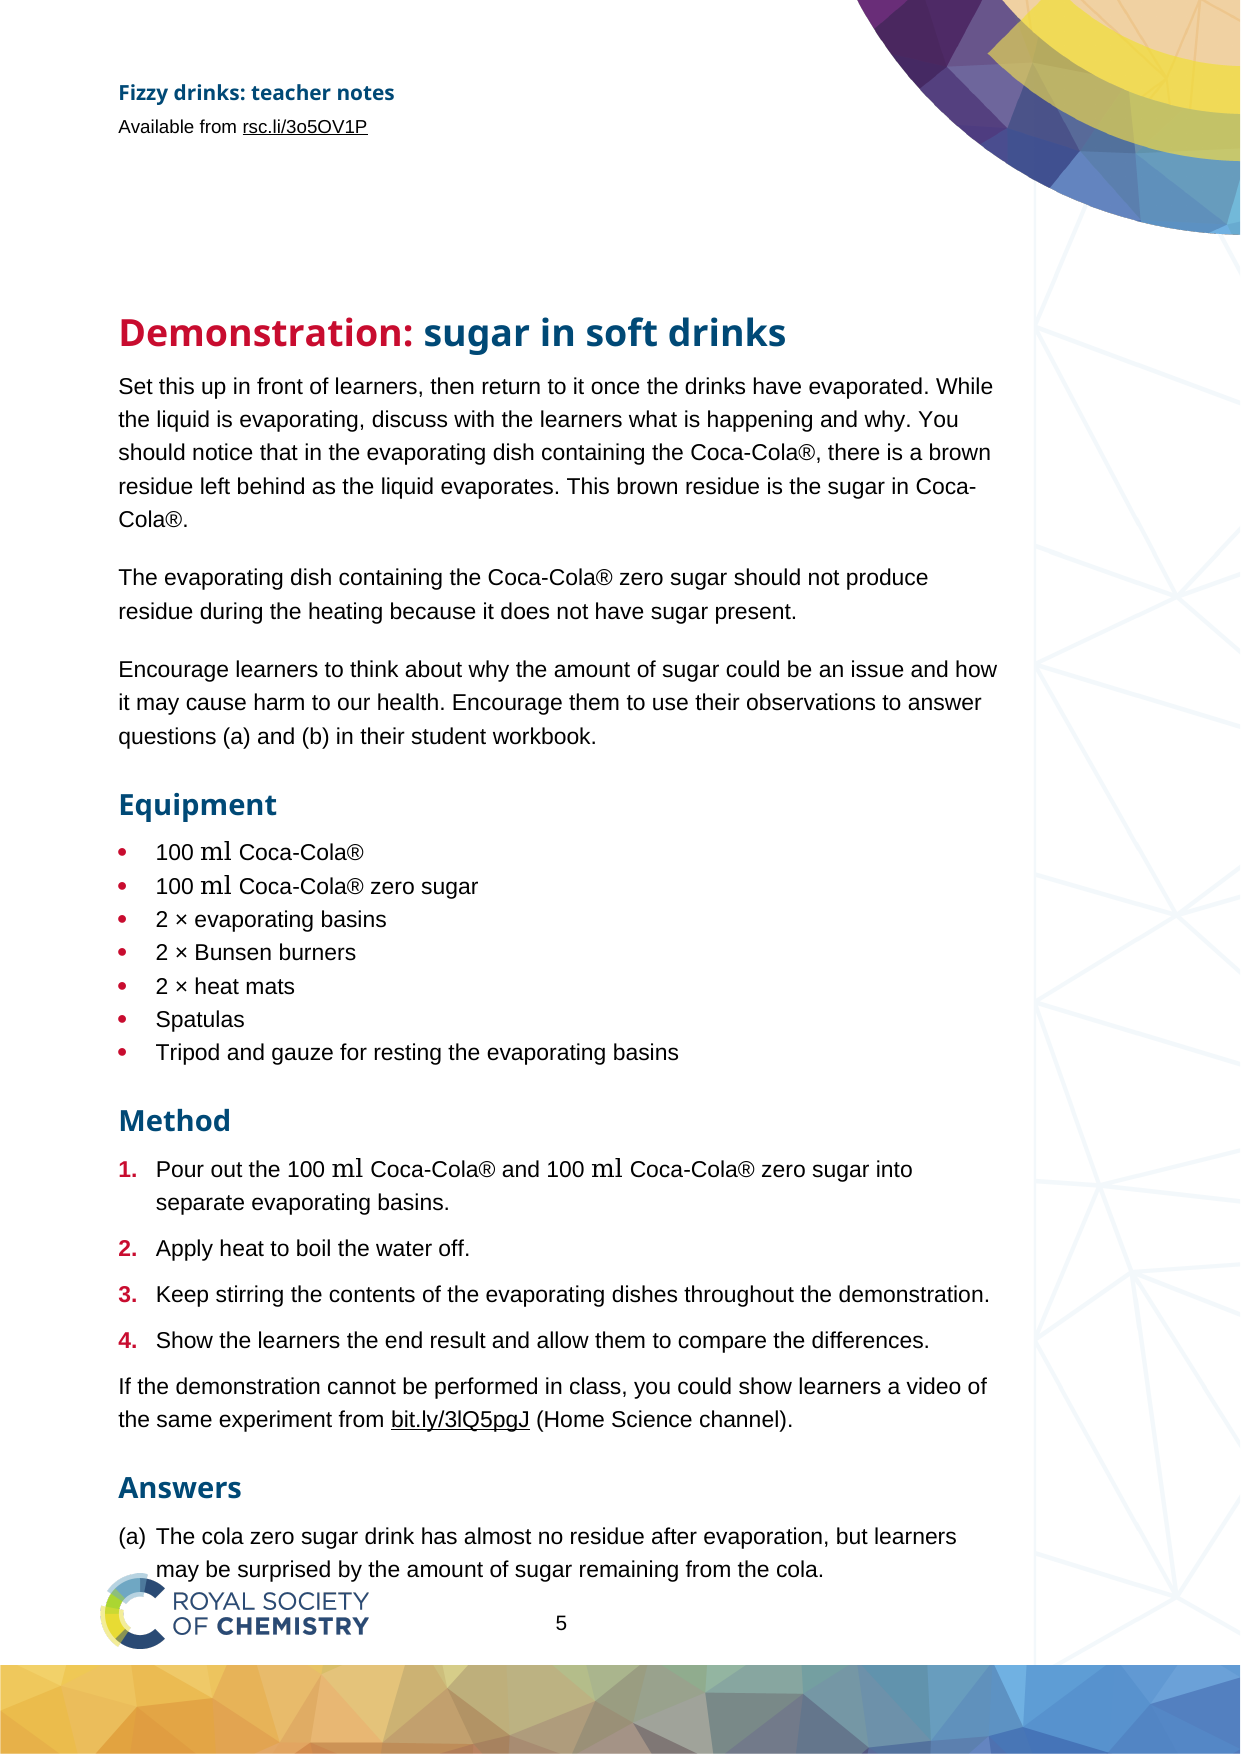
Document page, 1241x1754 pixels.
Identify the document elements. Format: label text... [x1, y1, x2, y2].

list Keep stirring the contents of the evaporating dishes throughout the demonstration. [118, 1276, 1004, 1309]
list 100 ml Coca-Cola® [118, 834, 1004, 867]
subtitle Method [118, 1105, 1004, 1138]
list Spatulas [118, 1001, 1004, 1034]
subtitle Equipment [118, 788, 1004, 822]
picture [100, 1573, 369, 1649]
list 100 ml Coca-Cola® zero sugar [118, 867, 1004, 901]
list Tripod and gauze for resting the evaporating basins [118, 1034, 1004, 1067]
list 2 × Bunsen burners [118, 934, 1004, 967]
list 2 × heat mats [118, 967, 1004, 1001]
list Apply heat to boil the water off. [118, 1230, 1004, 1263]
text If the demonstration cannot be performed in class, you could show learners a video of the same experiment from bit.ly/3lQ5pgJ (Home Science channel). [118, 1367, 1004, 1434]
list Pour out the 100 ml Coca-Cola® and 100 ml Coca-Cola® zero sugar into separate evaporating basins. [118, 1151, 1004, 1217]
subtitle Demonstration: sugar in soft drinks [118, 311, 1004, 355]
text Set this up in front of learners, then return to it once the drinks have evaporated. While the liquid is evaporating, discuss with the learners what is happening and why. You should notice that in the evaporating dish containing the Coca-Cola®, there is a brown residue left behind as the liquid evaporates. This brown residue is the sugar in Coca-Cola®. [118, 367, 1004, 534]
picture [0, 0, 1241, 1754]
text Encourage learners to think about why the amount of sugar could be an issue and how it may cause harm to our health. Encourage them to use their observations to answer questions (a) and (b) in their student workbook. [118, 651, 1004, 751]
text The evaporating dish containing the Coca-Cola® zero sugar should not produce residue during the heating because it does not have sugar present. [118, 559, 1004, 626]
list The cola zero sugar drink has almost no residue after evaporation, but learners may be surprised by the amount of sugar remaining from the cola. [118, 1517, 1004, 1584]
list Show the learners the end result and allow them to compare the differences. [118, 1322, 1004, 1355]
list 2 × evaporating basins [118, 901, 1004, 934]
subtitle Answers [118, 1472, 1004, 1505]
